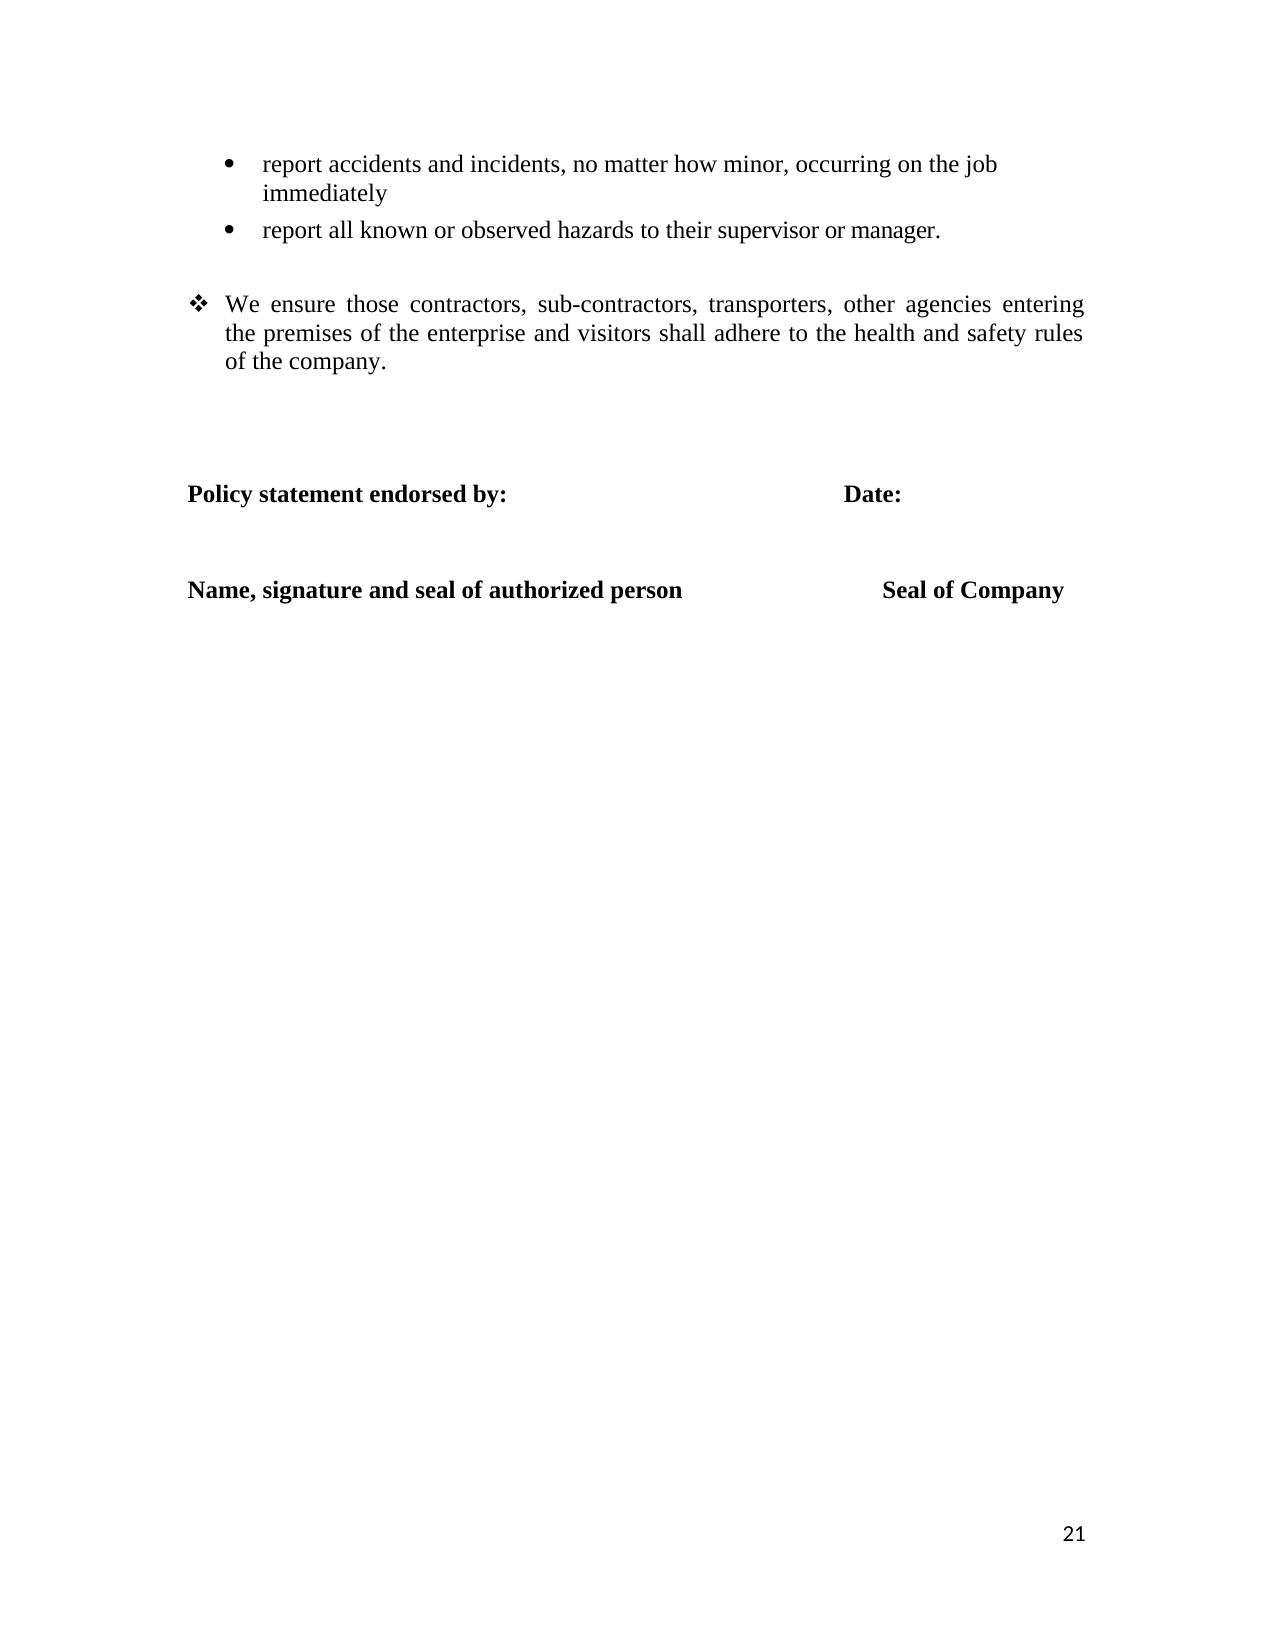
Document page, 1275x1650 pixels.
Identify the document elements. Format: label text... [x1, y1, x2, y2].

text Name, signature and seal of authorized person Seal of Company [187, 576, 1085, 603]
list We ensure those contractors, sub-contractors, transporters, other agencies entering the premises of the enterprise and visitors shall adhere to the health and safety rules of the company. [187, 289, 1085, 375]
list report all known or observed hazards to their supervisor or manager. [225, 215, 1085, 243]
text report accidents and incidents, no matter how minor, occurring on the job immediately [225, 149, 1085, 206]
text Policy statement endorsed by: Date: [187, 481, 1085, 508]
